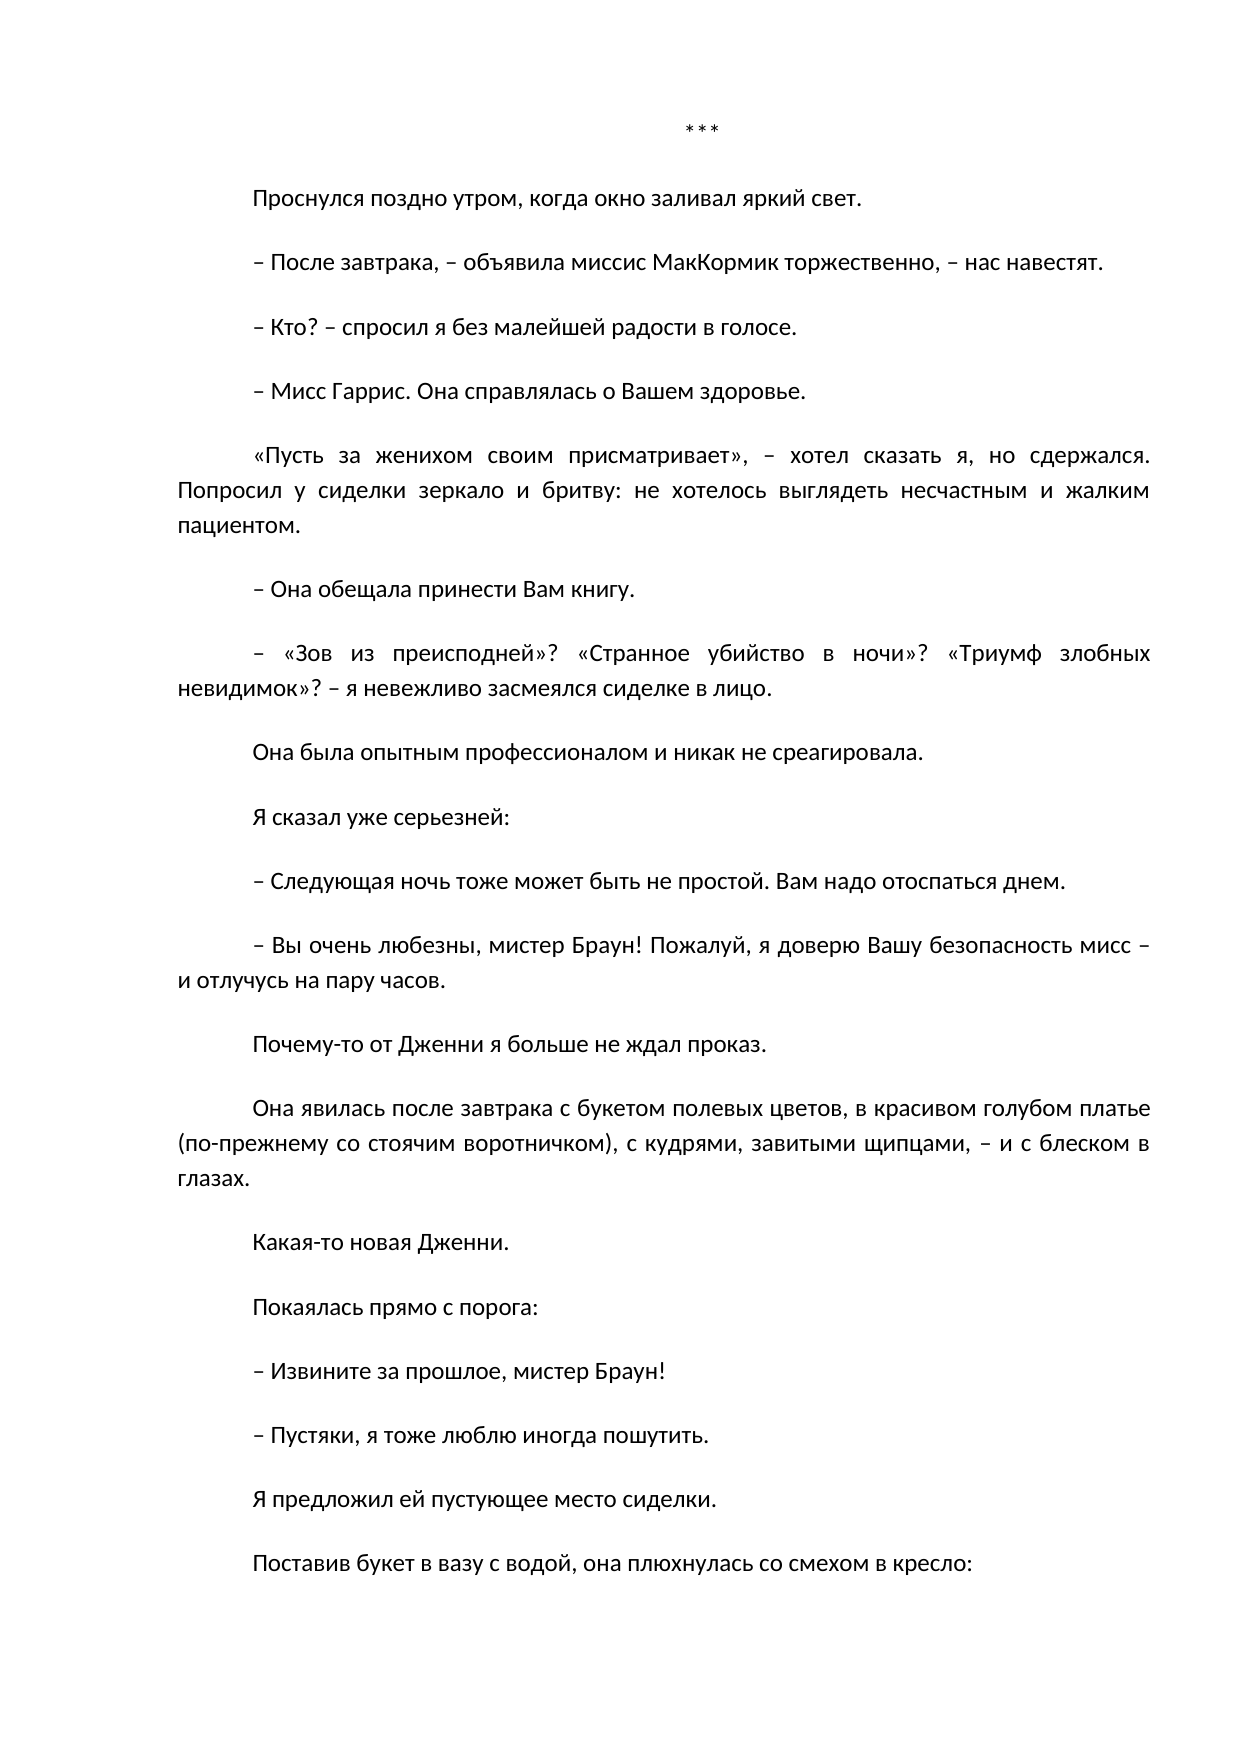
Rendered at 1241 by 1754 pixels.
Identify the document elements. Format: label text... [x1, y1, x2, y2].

text – Вы очень любезны, мистер Браун! Пожалуй, я доверю Вашу безопасность мисс – и отлучусь на пару часов. [177, 929, 1152, 994]
text – «Зов из преисподней»? «Странное убийство в ночи»? «Триумф злобных невидимок»? – я невежливо засмеялся сиделке в лицо. [177, 637, 1152, 703]
text Я сказал уже серьезней: [177, 801, 1152, 831]
text Покаялась прямо с порога: [177, 1291, 1152, 1321]
text Она явилась после завтрака с букетом полевых цветов, в красивом голубом платье (по-прежнему со стоячим воротничком), с кудрями, завитыми щипцами, – и с блеском в глазах. [177, 1092, 1152, 1193]
text «Пусть за женихом своим присматривает», – хотел сказать я, но сдержался. Попросил у сиделки зеркало и бритву: не хотелось выглядеть несчастным и жалким пациентом. [177, 439, 1152, 539]
text Проснулся поздно утром, когда окно заливал яркий свет. [177, 182, 1152, 213]
text – Извините за прошлое, мистер Браун! [177, 1355, 1152, 1385]
text Почему-то от Дженни я больше не ждал проказ. [177, 1028, 1152, 1059]
text Поставив букет в вазу с водой, она плюхнулась со смехом в кресло: [177, 1547, 1152, 1578]
text Я предложил ей пустующее место сиделки. [177, 1483, 1152, 1514]
text – Кто? – спросил я без малейшей радости в голосе. [177, 311, 1152, 341]
text – Мисс Гаррис. Она справлялась о Вашем здоровье. [177, 375, 1152, 405]
text Она была опытным профессионалом и никак не среагировала. [177, 736, 1152, 767]
text – После завтрака, – объявила миссис МакКормик торжественно, – нас навестят. [177, 246, 1152, 277]
text – Следующая ночь тоже может быть не простой. Вам надо отоспаться днем. [177, 865, 1152, 895]
text *** [177, 118, 1152, 149]
text – Она обещала принести Вам книгу. [177, 573, 1152, 604]
text Какая-то новая Дженни. [177, 1226, 1152, 1257]
text – Пустяки, я тоже люблю иногда пошутить. [177, 1419, 1152, 1449]
